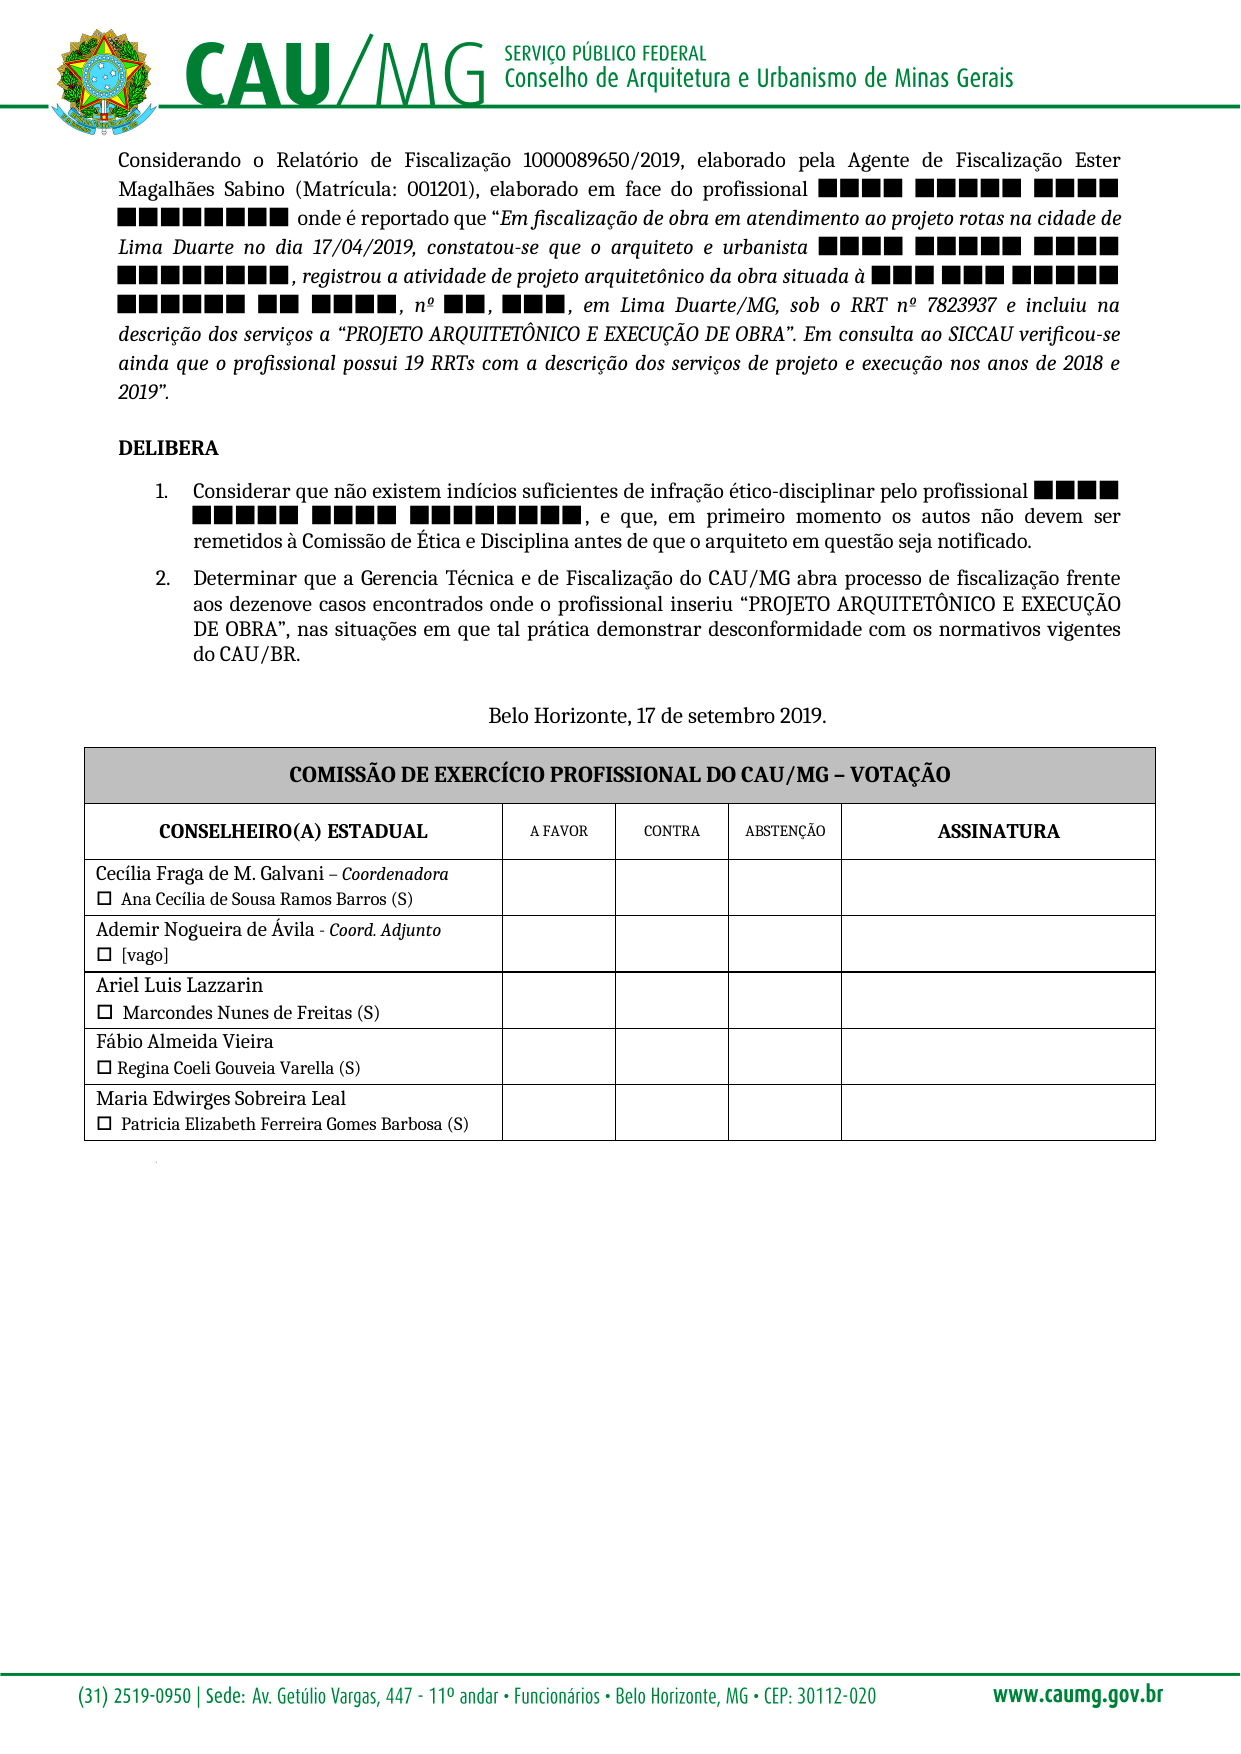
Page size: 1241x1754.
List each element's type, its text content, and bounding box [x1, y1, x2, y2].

table_cell A FAVOR [503, 804, 615, 859]
table_cell [503, 973, 615, 1028]
table_cell [503, 1085, 615, 1140]
table_cell [842, 860, 1155, 915]
table_cell [616, 1085, 728, 1140]
table_cell [842, 1029, 1155, 1084]
table_cell CONTRA [616, 804, 728, 859]
picture [0, 1660, 1241, 1750]
table_cell [503, 916, 615, 971]
table_cell [729, 973, 841, 1028]
table_cell Ademir Nogueira de Ávila - Coord. Adjunto [vago] [85, 916, 502, 971]
text Considerando o Relatório de Fiscalização 1000089650/2019, elaborado pela Agente de Fiscalização Ester Magalhães Sabino (Matrícula: 001201), elaborado em face do profissional onde é reportado que “Em fiscalização de obra em atendimento ao projeto rotas na cidade de Lima Duarte no dia 17/04/2019, constatou-se que o arquiteto e urbanista , registrou a atividade de projeto arquitetônico da obra situada à , nº , , em Lima Duarte/MG, sob o RRT nº 7823937 e incluiu na descrição dos serviços a “PROJETO ARQUITETÔNICO E EXECUÇÃO DE OBRA”. Em consulta ao SICCAU verificou-se ainda que o profissional possui 19 RRTs com a descrição dos serviços de projeto e execução nos anos de 2018 e 2019”. [118, 148, 1122, 404]
table_cell [616, 973, 728, 1028]
table_cell Ariel Luis Lazzarin Marcondes Nunes de Freitas (S) [85, 973, 502, 1028]
table_cell [729, 860, 841, 915]
table_cell Fábio Almeida Vieira Regina Coeli Gouveia Varella (S) [85, 1029, 502, 1084]
table_cell [616, 1029, 728, 1084]
table_header COMISSÃO DE EXERCÍCIO PROFISSIONAL DO CAU/MG – VOTAÇÃO [85, 748, 1155, 803]
table_cell [842, 973, 1155, 1028]
table_cell CONSELHEIRO(A) ESTADUAL [85, 804, 502, 859]
table_cell [842, 1085, 1155, 1140]
table_cell [842, 916, 1155, 971]
picture [0, 0, 1241, 148]
table_cell ASSINATURA [842, 804, 1155, 859]
table_cell Cecília Fraga de M. Galvani – Coordenadora Ana Cecília de Sousa Ramos Barros (S) [85, 860, 502, 915]
table_cell [729, 1029, 841, 1084]
table_cell [503, 860, 615, 915]
table_cell ABSTENÇÃO [729, 804, 841, 859]
table_cell Maria Edwirges Sobreira Leal Patricia Elizabeth Ferreira Gomes Barbosa (S) [85, 1085, 502, 1140]
list Determinar que a Gerencia Técnica e de Fiscalização do CAU/MG abra processo de fiscalização frente aos dezenove casos encontrados onde o profissional inseriu “PROJETO ARQUITETÔNICO E EXECUÇÃO DE OBRA”, nas situações em que tal prática demonstrar desconformidade com os normativos vigentes do CAU/BR. [156, 566, 1122, 667]
table_cell [729, 916, 841, 971]
table_cell [503, 1029, 615, 1084]
table_cell [616, 916, 728, 971]
text DELIBERA [118, 436, 1122, 461]
list Considerar que não existem indícios suficientes de infração ético-disciplinar pelo profissional , e que, em primeiro momento os autos não devem ser remetidos à Comissão de Ética e Disciplina antes de que o arquiteto em questão seja notificado. [156, 478, 1122, 554]
list Belo Horizonte, 17 de setembro 2019. [193, 703, 1122, 729]
table_cell [729, 1085, 841, 1140]
table_cell [616, 860, 728, 915]
